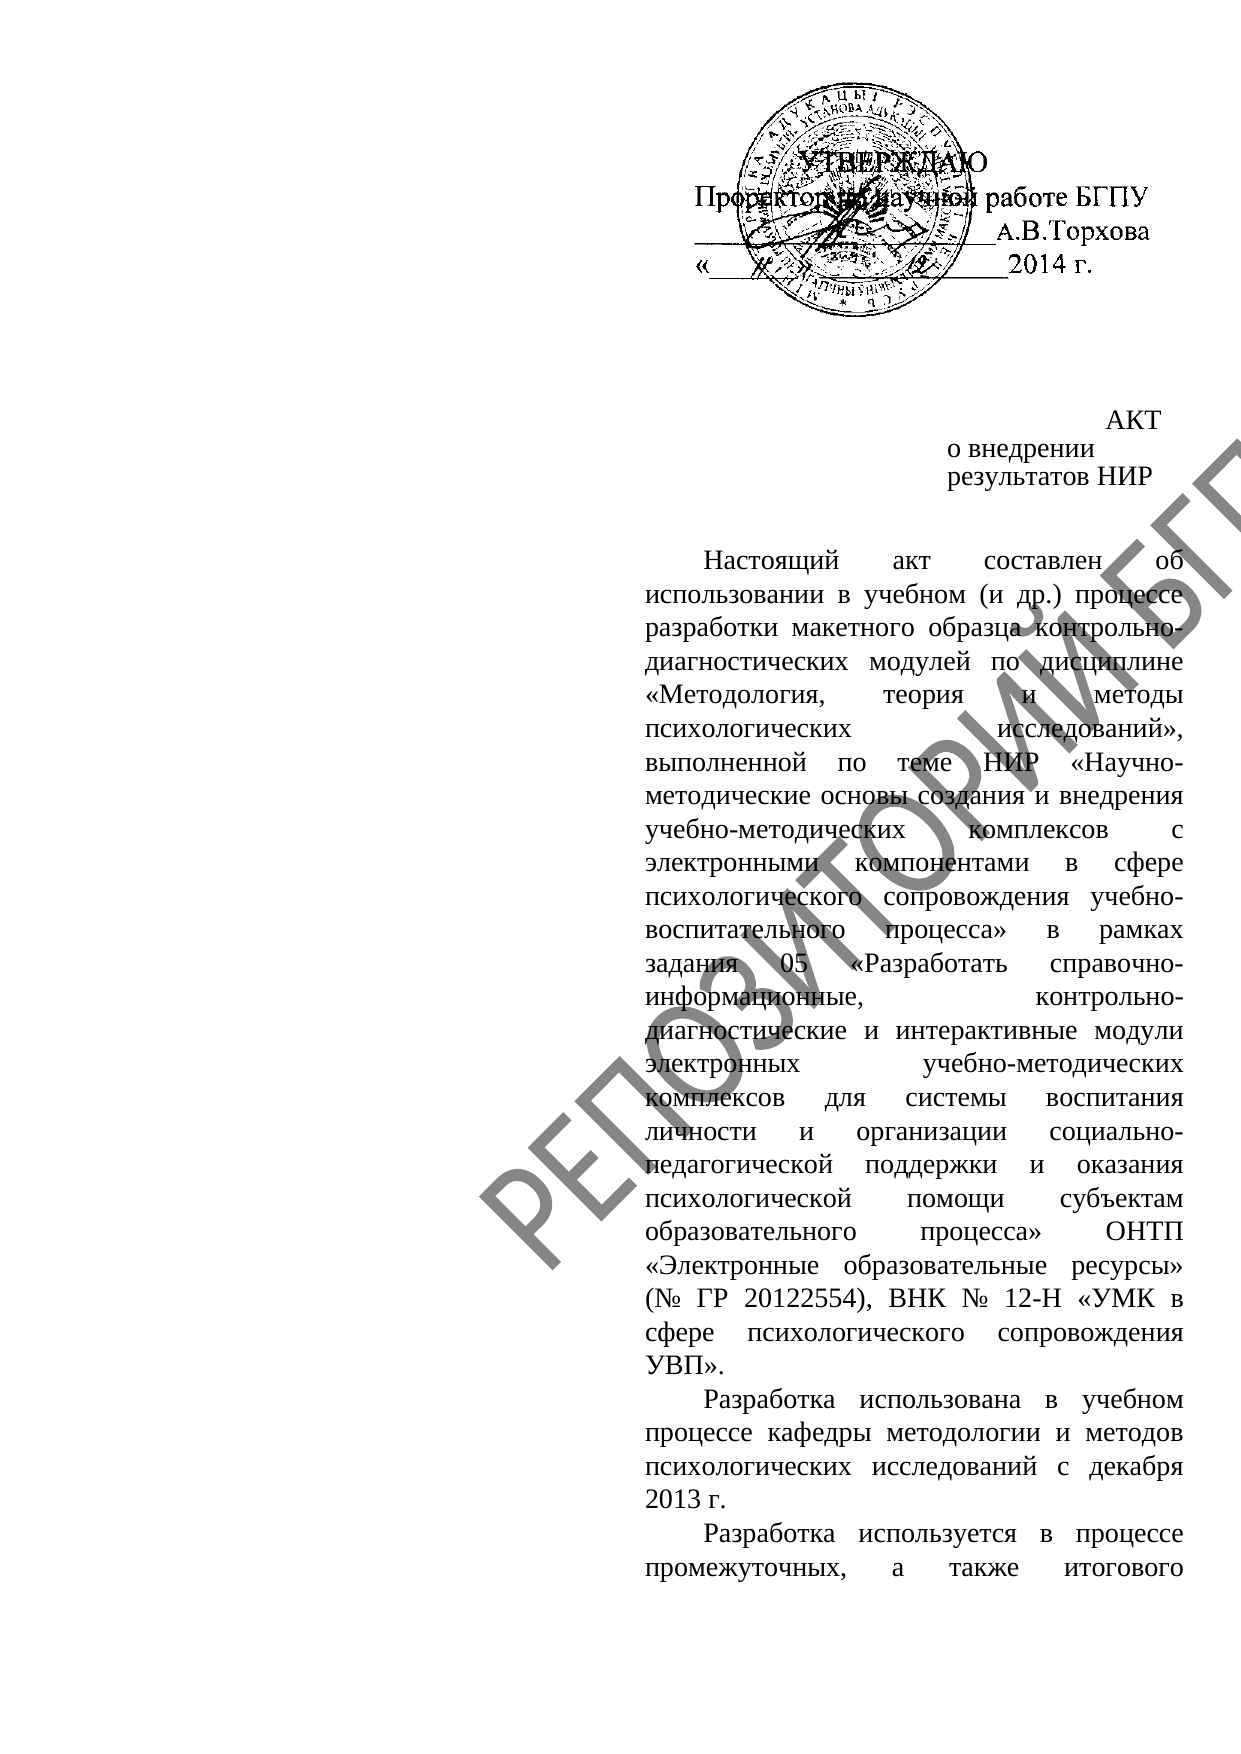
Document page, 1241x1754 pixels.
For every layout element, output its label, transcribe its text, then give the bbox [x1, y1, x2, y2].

text о внедрении результатов НИР [947, 435, 1186, 491]
text Разработка использована в учебном процессе кафедры методологии и методов психологических исследований с декабря 2013 г. [645, 1381, 1184, 1516]
text АКТ [1105, 407, 1186, 435]
text Настоящий акт составлен об использовании в учебном (и др.) процессе разработки макетного образца контрольно-диагностических модулей по дисциплине «Методология, теория и методы психологических исследований», выполненной по теме НИР «Научно-методические основы создания и внедрения учебно-методических комплексов с электронными компонентами в сфере психологического сопровождения учебно- воспитательного процесса» в рамках задания 05 «Разработать справочно- информационные, контрольно-диагностические и интерактивные модули электронных учебно-методических комплексов для системы воспитания личности и организации социально-педагогической поддержки и оказания психологической помощи субъектам образовательного процесса» ОНТП «Электронные образовательные ресурсы» (№ ГР 20122554), ВНК № 12-Н «УМК в сфере психологического сопровождения УВП». [645, 543, 1184, 1381]
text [645, 1516, 1184, 1583]
picture [643, 34, 1186, 352]
